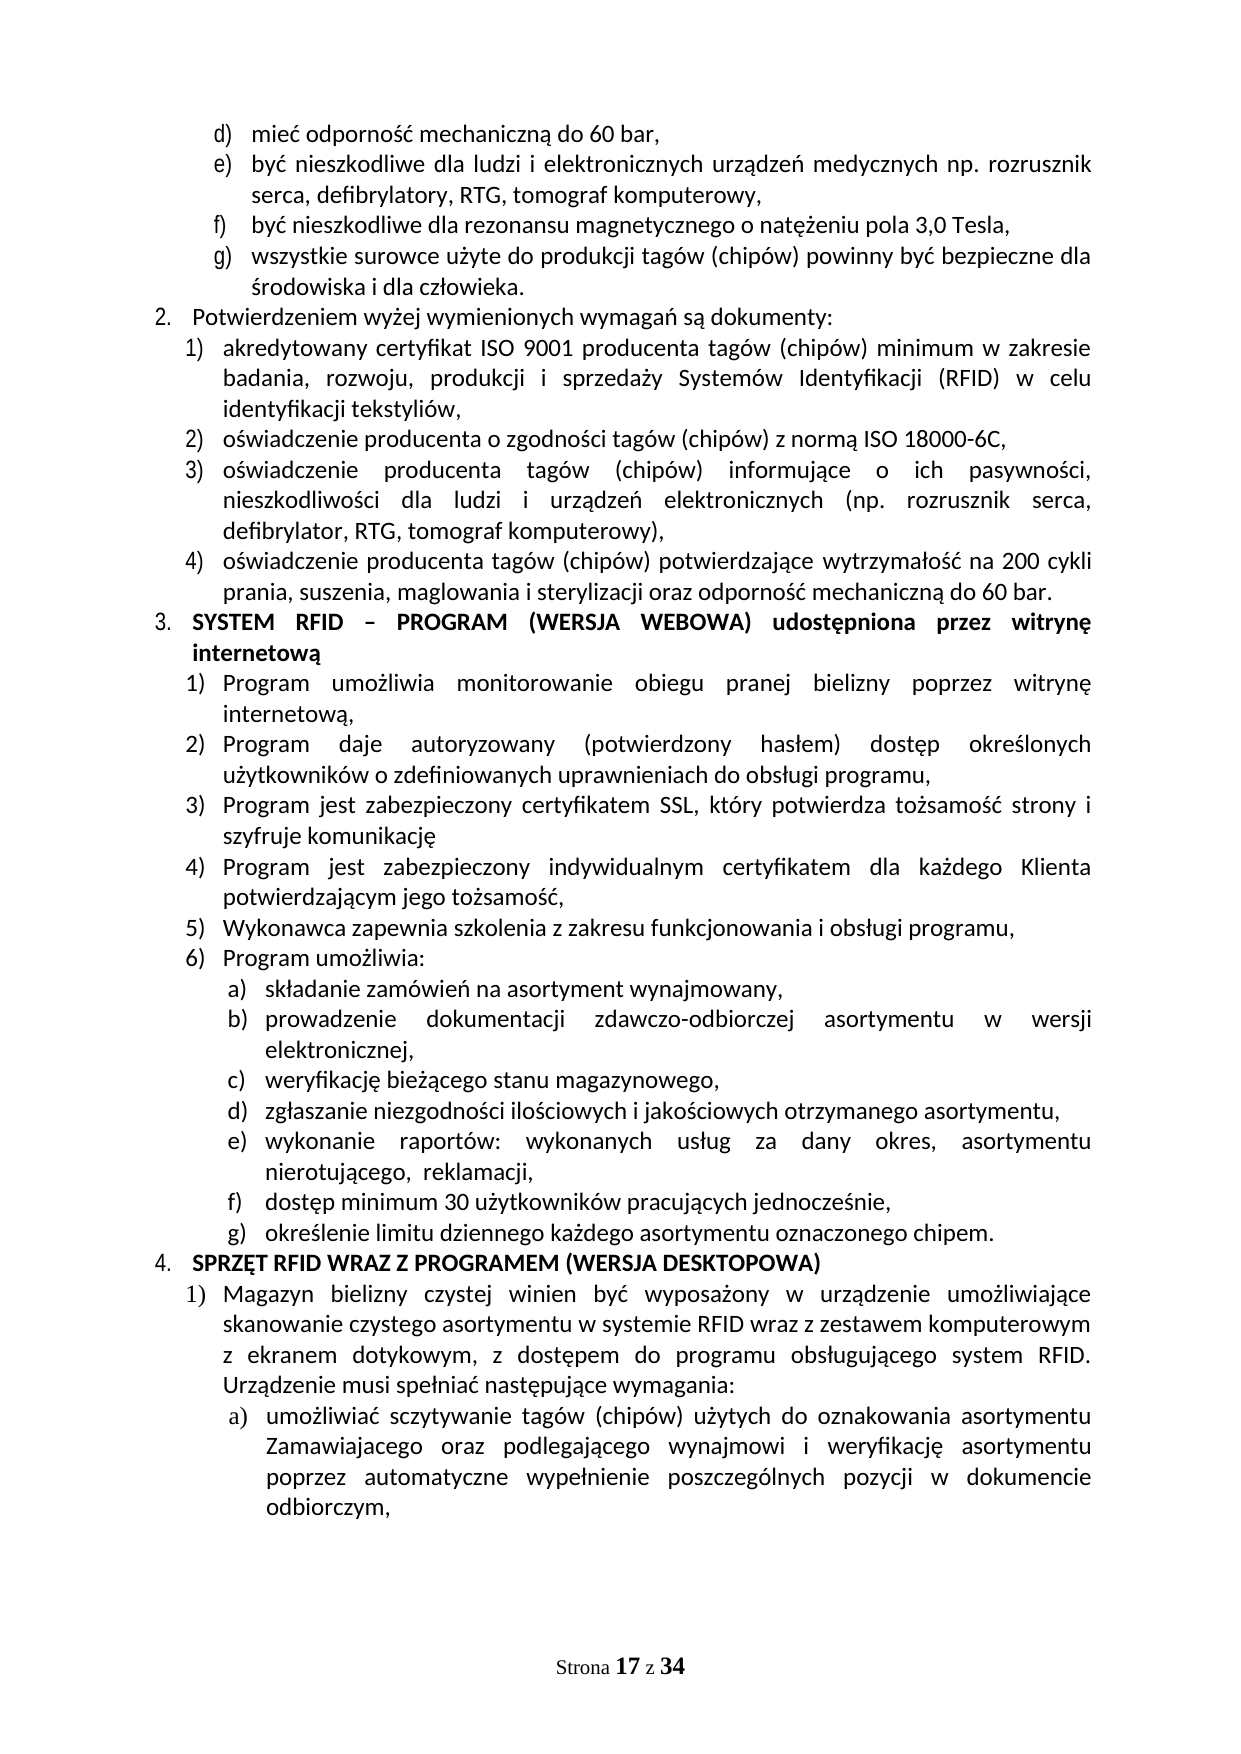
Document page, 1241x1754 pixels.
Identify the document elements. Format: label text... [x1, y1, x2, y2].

list oświadczenie producenta tagów (chipów) potwierdzające wytrzymałość na 200 cykli prania, suszenia, maglowania i sterylizacji oraz odporność mechaniczną do 60 bar. [185, 545, 1092, 606]
list zgłaszanie niezgodności ilościowych i jakościowych otrzymanego asortymentu, [227, 1095, 1092, 1125]
list SPRZĘT RFID WRAZ Z PROGRAMEM (WERSJA DESKTOPOWA) [154, 1247, 1092, 1278]
list Program jest zabezpieczony certyfikatem SSL, który potwierdza tożsamość strony i szyfruje komunikację [185, 789, 1092, 851]
list składanie zamówień na asortyment wynajmowany, [227, 973, 1092, 1003]
list oświadczenie producenta tagów (chipów) informujące o ich pasywności, nieszkodliwości dla ludzi i urządzeń elektronicznych (np. rozrusznik serca, defibrylator, RTG, tomograf komputerowy), [185, 454, 1092, 545]
list Program daje autoryzowany (potwierdzony hasłem) dostęp określonych użytkowników o zdefiniowanych uprawnieniach do obsługi programu, [185, 728, 1092, 789]
list umożliwiać sczytywanie tagów (chipów) użytych do oznakowania asortymentu Zamawiajacego oraz podlegającego wynajmowi i weryfikację asortymentu poprzez automatyczne wypełnienie poszczególnych pozycji w dokumencie odbiorczym, [228, 1400, 1092, 1522]
list weryfikację bieżącego stanu magazynowego, [227, 1064, 1092, 1095]
list Magazyn bielizny czystej winien być wyposażony w urządzenie umożliwiające skanowanie czystego asortymentu w systemie RFID wraz z zestawem komputerowym z ekranem dotykowym, z dostępem do programu obsługującego system RFID. Urządzenie musi spełniać następujące wymagania: [185, 1278, 1092, 1400]
list akredytowany certyfikat ISO 9001 producenta tagów (chipów) minimum w zakresie badania, rozwoju, produkcji i sprzedaży Systemów Identyfikacji (RFID) w celu identyfikacji tekstyliów, [185, 332, 1092, 423]
list mieć odporność mechaniczną do 60 bar, [214, 118, 1092, 149]
list być nieszkodliwe dla rezonansu magnetycznego o natężeniu pola 3,0 Tesla, [214, 210, 1092, 240]
list prowadzenie dokumentacji zdawczo-odbiorczej asortymentu w wersji elektronicznej, [227, 1003, 1092, 1064]
list oświadczenie producenta o zgodności tagów (chipów) z normą ISO 18000-6C, [185, 423, 1092, 454]
list Program umożliwia monitorowanie obiegu pranej bielizny poprzez witrynę internetową, [185, 667, 1092, 728]
list wykonanie raportów: wykonanych usług za dany okres, asortymentu nierotującego, reklamacji, [227, 1125, 1092, 1186]
list SYSTEM RFID – PROGRAM (WERSJA WEBOWA) udostępniona przez witrynę internetową [154, 606, 1092, 667]
list Potwierdzeniem wyżej wymienionych wymagań są dokumenty: [154, 301, 1092, 332]
list Program umożliwia: [185, 942, 1092, 973]
list Wykonawca zapewnia szkolenia z zakresu funkcjonowania i obsługi programu, [185, 912, 1092, 942]
list określenie limitu dziennego każdego asortymentu oznaczonego chipem. [227, 1217, 1092, 1247]
list Program jest zabezpieczony indywidualnym certyfikatem dla każdego Klienta potwierdzającym jego tożsamość, [185, 851, 1092, 912]
list dostęp minimum 30 użytkowników pracujących jednocześnie, [227, 1186, 1092, 1217]
list wszystkie surowce użyte do produkcji tagów (chipów) powinny być bezpieczne dla środowiska i dla człowieka. [214, 240, 1092, 301]
list być nieszkodliwe dla ludzi i elektronicznych urządzeń medycznych np. rozrusznik serca, defibrylatory, RTG, tomograf komputerowy, [214, 149, 1092, 210]
